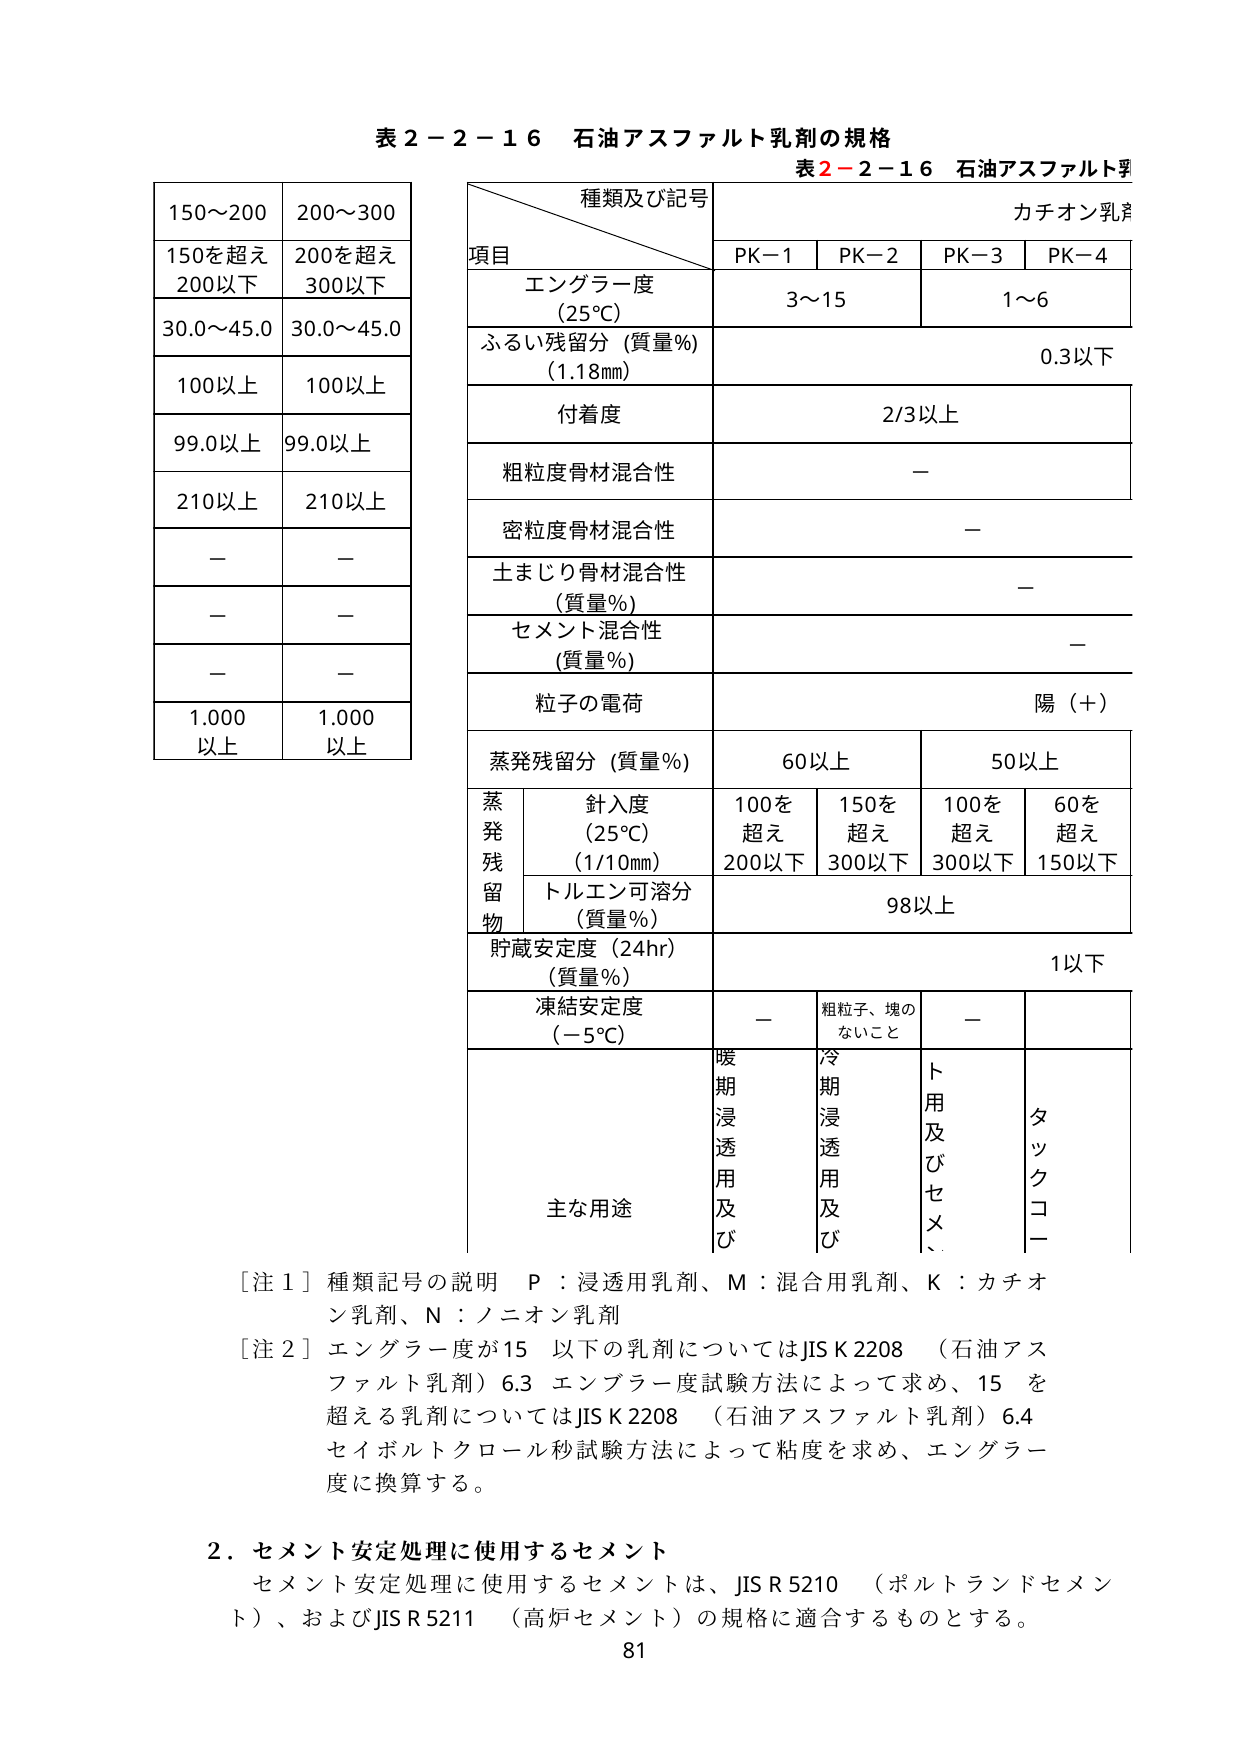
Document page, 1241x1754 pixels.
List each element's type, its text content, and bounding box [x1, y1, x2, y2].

text セメント安定処理に使用するセメントは、JIS R 5210（ポルトランドセメント）、およびJIS R 5211（高炉セメント）の規格に適合するものとする。 [218, 1567, 1116, 1634]
text ［注１］種類記号の説明 P：浸透用乳剤、M：混合用乳剤、K：カチオン乳剤、N：ノニオン乳剤 [218, 1264, 1051, 1331]
text ［注２］エングラー度が15以下の乳剤についてはJIS K 2208（石油アスファルト乳剤）6.3エンブラー度試験方法によって求め、15を超える乳剤についてはJIS K 2208（石油アスファルト乳剤）6.4セイボルトクロール秒試験方法によって粘度を求め、エングラー度に換算する。 [218, 1331, 1051, 1499]
text ２．セメント安定処理に使用するセメント [197, 1533, 1116, 1567]
text 表２－２－１６ 石油アスファルト乳剤の規格 [153, 120, 1116, 153]
